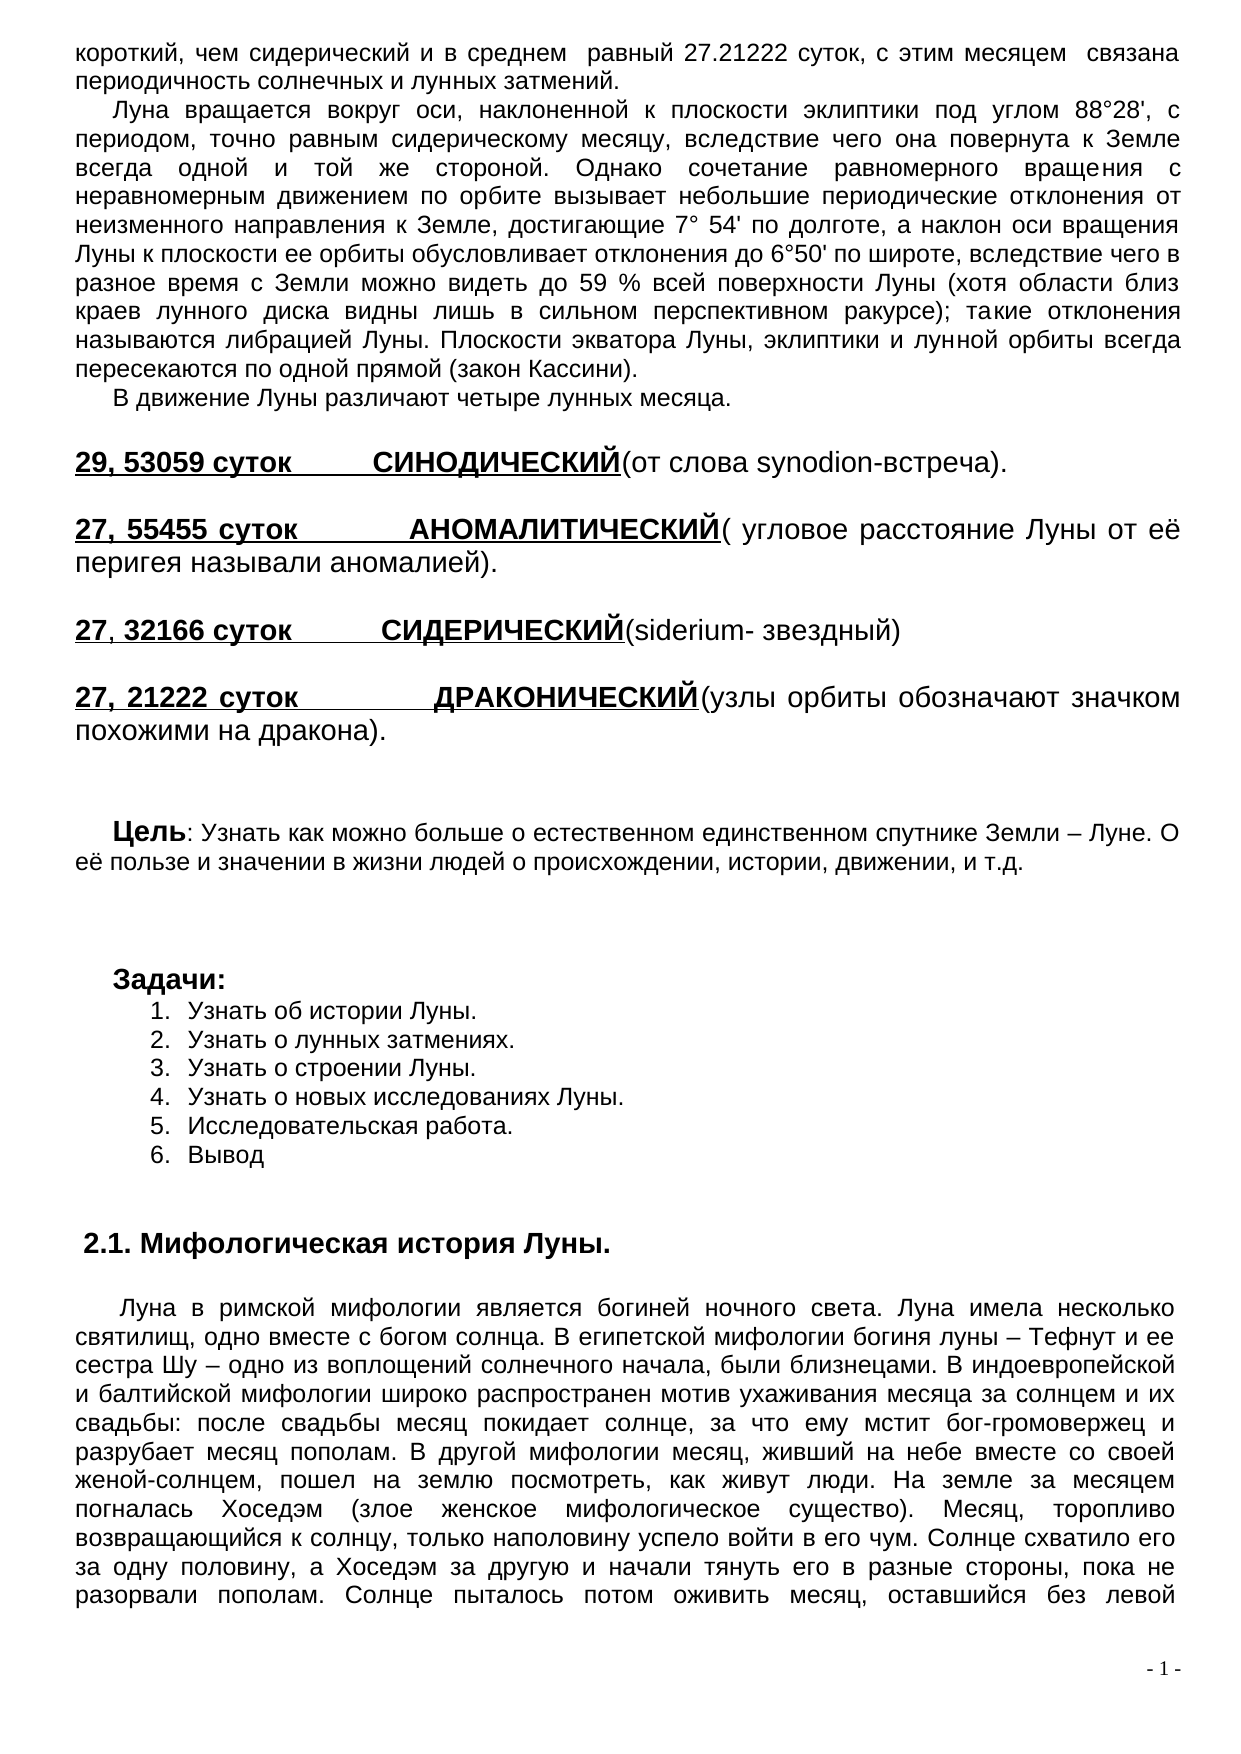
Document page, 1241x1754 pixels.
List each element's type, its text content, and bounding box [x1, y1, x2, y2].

list Узнать о лунных затмениях. [150, 1024, 1181, 1053]
text Цель: Узнать как можно больше о естественном единственном спутнике Земли – Луне. О её пользе и значении в жизни людей о происхождении, истории, движении, и т.д. [75, 814, 1181, 876]
text Задачи: [75, 962, 1181, 996]
text Луна вращается вокруг оси, наклоненной к плоскости эклиптики под углом 88°28', с периодом, точно равным сидерическому месяцу, вследствие чего она повернута к Земле всегда одной и той же стороной. Однако сочетание равномерного вращения с неравномерным движением по орбите вызывает небольшие периодические отклонения от неизменного направления к Земле, достигающие 7° 54' по долготе, а наклон оси вращения Луны к плоскости ее орбиты обусловливает отклонения до 6°50' по широте, вследствие чего в разное время с Земли можно видеть до 59 % всей поверхности Луны (хотя области близ краев лунного диска видны лишь в сильном перспективном ракурсе); такие отклонения называются либрацией Луны. Плоскости экватора Луны, эклиптики и лунной орбиты всегда пересекаются по одной прямой (закон Кассини). [75, 95, 1181, 382]
list Узнать о новых исследованиях Луны. [150, 1082, 1181, 1111]
text 27, 32166 суток СИДЕРИЧЕСКИЙ(siderium- звездный) [75, 612, 1181, 646]
list Исследовательская работа. [150, 1111, 1181, 1139]
list Узнать о строении Луны. [150, 1053, 1181, 1082]
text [75, 37, 1181, 95]
text 29, 53059 суток СИНОДИЧЕСКИЙ(от слова synodion-встреча). [75, 445, 1181, 478]
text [75, 1293, 1177, 1609]
text 27, 21222 суток ДРАКОНИЧЕСКИЙ(узлы орбиты обозначают значком похожими на дракона). [75, 679, 1181, 747]
list Вывод [150, 1139, 1181, 1168]
text 2.1. Мифологическая история Луны. [75, 1226, 1177, 1259]
text В движение Луны различают четыре лунных месяца. [75, 382, 1181, 411]
list Узнать об истории Луны. [150, 996, 1181, 1024]
text 27, 55455 суток АНОМАЛИТИЧЕСКИЙ( угловое расстояние Луны от её перигея называли аномалией). [75, 512, 1181, 579]
